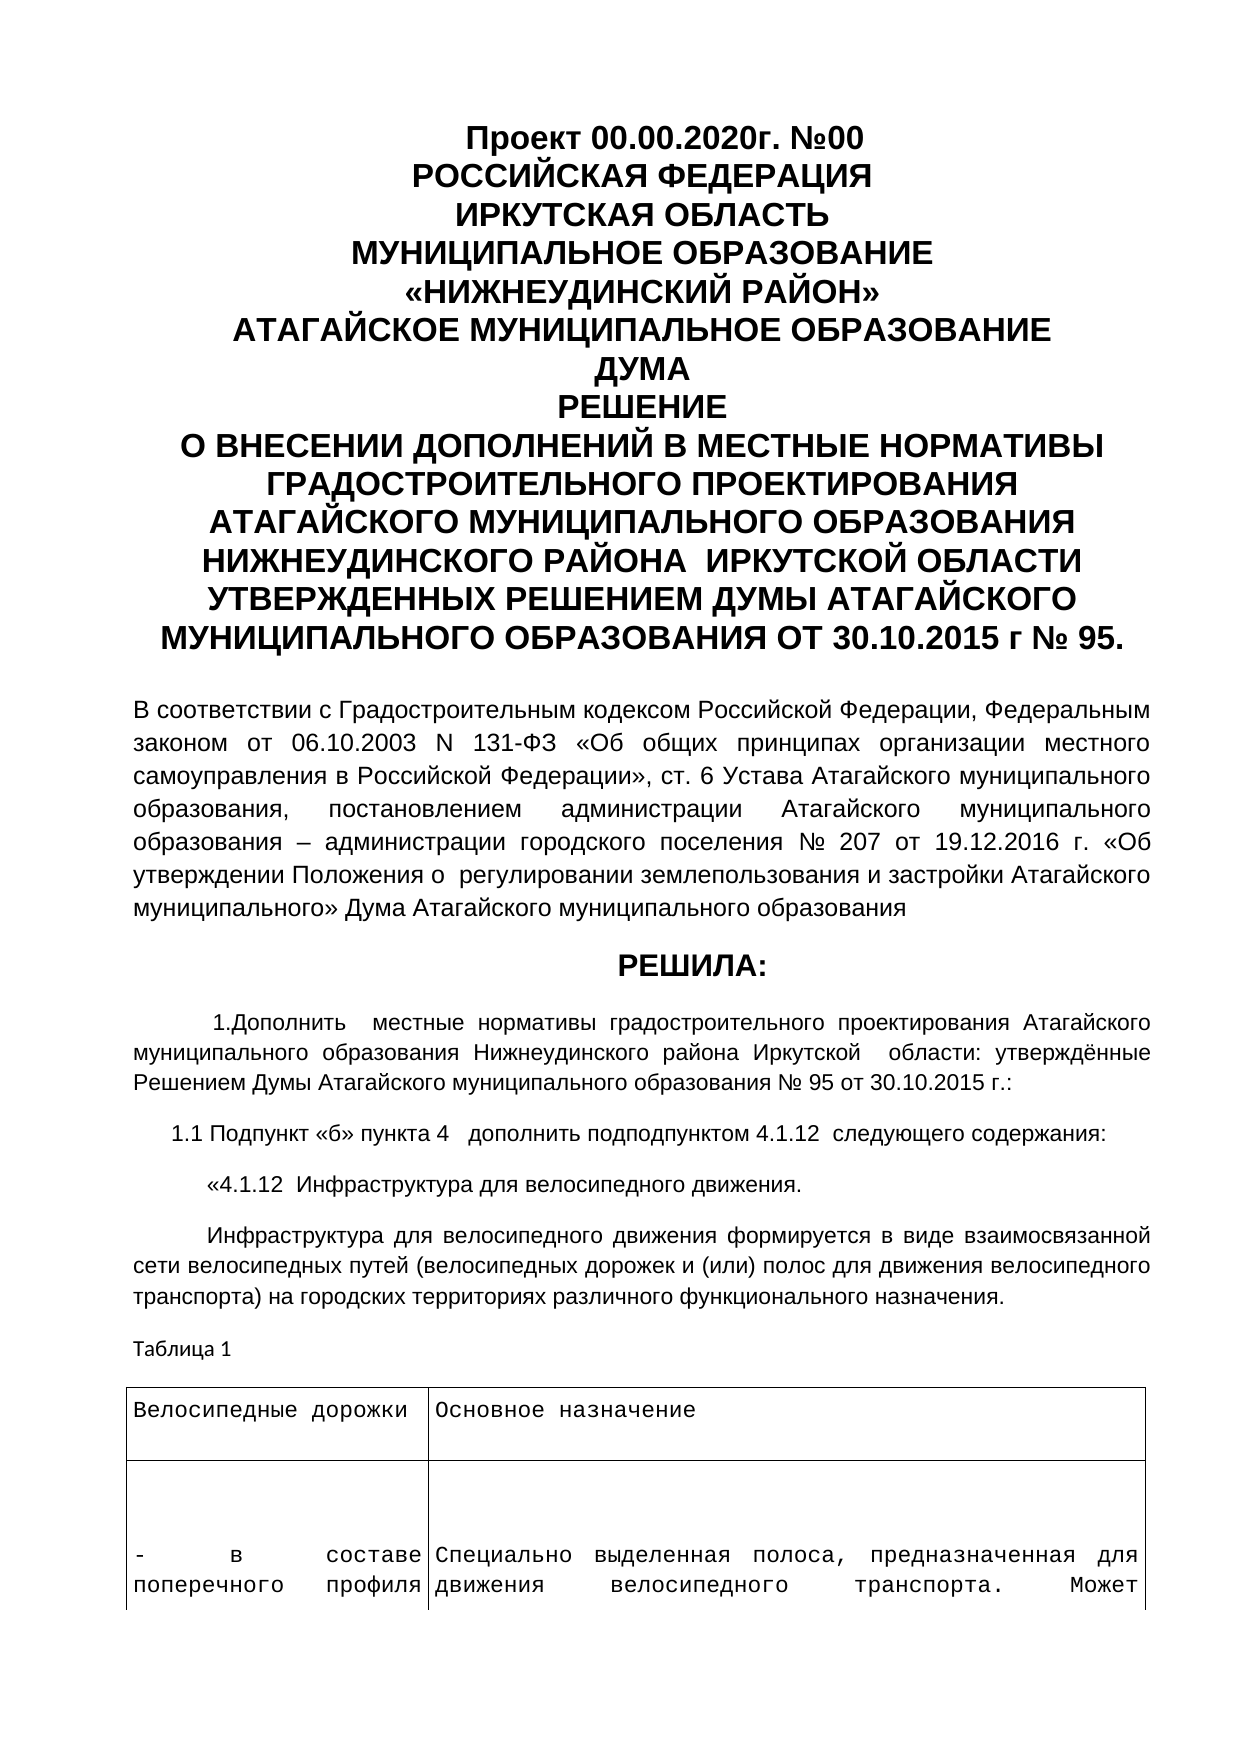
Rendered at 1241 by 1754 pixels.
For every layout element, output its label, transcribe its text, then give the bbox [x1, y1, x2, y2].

text В соответствии с Градостроительным кодексом Российской Федерации, Федеральным законом от 06.10.2003 N 131-ФЗ «Об общих принципах организации местного самоуправления в Российской Федерации», ст. 6 Устава Атагайского муниципального образования, постановлением администрации Атагайского муниципального образования – администрации городского поселения № 207 от 19.12.2016 г. «Об утверждении Положения о регулировании землепользования и застройки Атагайского муниципального» Дума Атагайского муниципального образования [133, 695, 1152, 922]
text РЕШИЛА: [133, 947, 1152, 983]
text 1.1 Подпункт «б» пункта 4 дополнить подподпунктом 4.1.12 следующего содержания: [133, 1120, 1152, 1147]
text ДУМА [133, 349, 1152, 387]
text «4.1.12 Инфраструктура для велосипедного движения. [133, 1171, 1152, 1198]
table_cell [127, 1461, 428, 1533]
text 1.Дополнить местные нормативы градостроительного проектирования Атагайского муниципального образования Нижнеудинского района Иркутской области: утверждённые Решением Думы Атагайского муниципального образования № 95 от 30.10.2015 г.: [133, 1009, 1152, 1096]
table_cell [127, 1533, 428, 1609]
text МУНИЦИПАЛЬНОЕ ОБРАЗОВАНИЕ [133, 233, 1152, 272]
text Проект 00.00.2020г. №00 [133, 118, 1152, 157]
text «НИЖНЕУДИНСКИЙ РАЙОН» [133, 272, 1152, 310]
text АТАГАЙСКОЕ МУНИЦИПАЛЬНОЕ ОБРАЗОВАНИЕ [133, 310, 1152, 349]
text Инфраструктура для велосипедного движения формируется в виде взаимосвязанной сети велосипедных путей (велосипедных дорожек и (или) полос для движения велосипедного транспорта) на городских территориях различного функционального назначения. [133, 1222, 1152, 1309]
text УТВЕРЖДЕННЫХ РЕШЕНИЕМ ДУМЫ АТАГАЙСКОГО МУНИЦИПАЛЬНОГО ОБРАЗОВАНИЯ ОТ 30.10.2015 г № 95. [133, 579, 1152, 656]
table_cell [429, 1461, 1145, 1533]
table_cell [429, 1533, 1145, 1609]
text ГРАДОСТРОИТЕЛЬНОГО ПРОЕКТИРОВАНИЯ [133, 464, 1152, 502]
text ИРКУТСКАЯ ОБЛАСТЬ [133, 195, 1152, 233]
text РОССИЙСКАЯ ФЕДЕРАЦИЯ [133, 157, 1152, 195]
table_header Велосипедные дорожки [127, 1388, 428, 1460]
table_header Основное назначение [429, 1388, 1145, 1460]
text РЕШЕНИЕ [133, 387, 1152, 426]
text О ВНЕСЕНИИ ДОПОЛНЕНИЙ В МЕСТНЫЕ НОРМАТИВЫ [133, 426, 1152, 464]
text Таблица 1 [133, 1334, 1152, 1362]
text НИЖНЕУДИНСКОГО РАЙОНА ИРКУТСКОЙ ОБЛАСТИ [133, 541, 1152, 579]
text АТАГАЙСКОГО МУНИЦИПАЛЬНОГО ОБРАЗОВАНИЯ [133, 502, 1152, 541]
